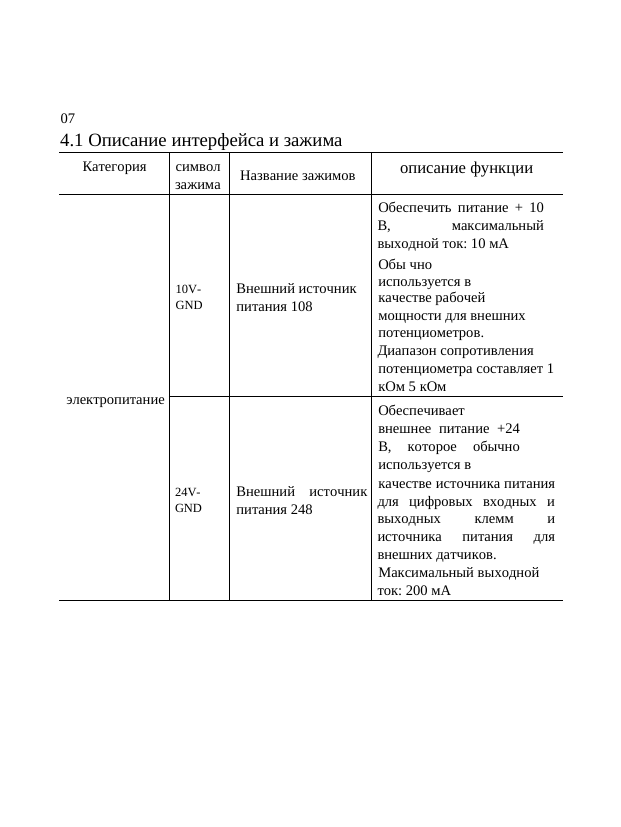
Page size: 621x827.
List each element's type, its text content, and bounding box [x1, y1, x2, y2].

subtitle 4.1 Описание интерфейса и зажима [60, 128, 561, 150]
table_cell 24V-GND [170, 397, 229, 600]
table_header Название зажимов [230, 153, 371, 193]
table_header символ зажима [170, 153, 229, 193]
table_header Категория [59, 153, 169, 193]
table_cell Внешний источник питания 248 [230, 397, 371, 600]
table_header описание функции [372, 153, 562, 193]
text 07 [60, 110, 559, 126]
table_cell Внешний источник питания 108 [230, 195, 371, 396]
table_cell электропитание [59, 195, 169, 600]
table_cell Обеспечивает внешнее питание +24 В, которое обычно используется в качестве источника питания для цифровых входных и выходных клемм и источника питания для внешних датчиков. Максимальный выходной ток: 200 мА [372, 397, 562, 600]
table_cell Обеспечить питание + 10 В, максимальный выходной ток: 10 мА Обы чно используется в качестве рабочей мощности для внешних потенциометров. Диапазон сопротивления потенциометра составляет 1 кОм 5 кОм [372, 195, 562, 396]
table_cell 10V-GND [170, 195, 229, 396]
